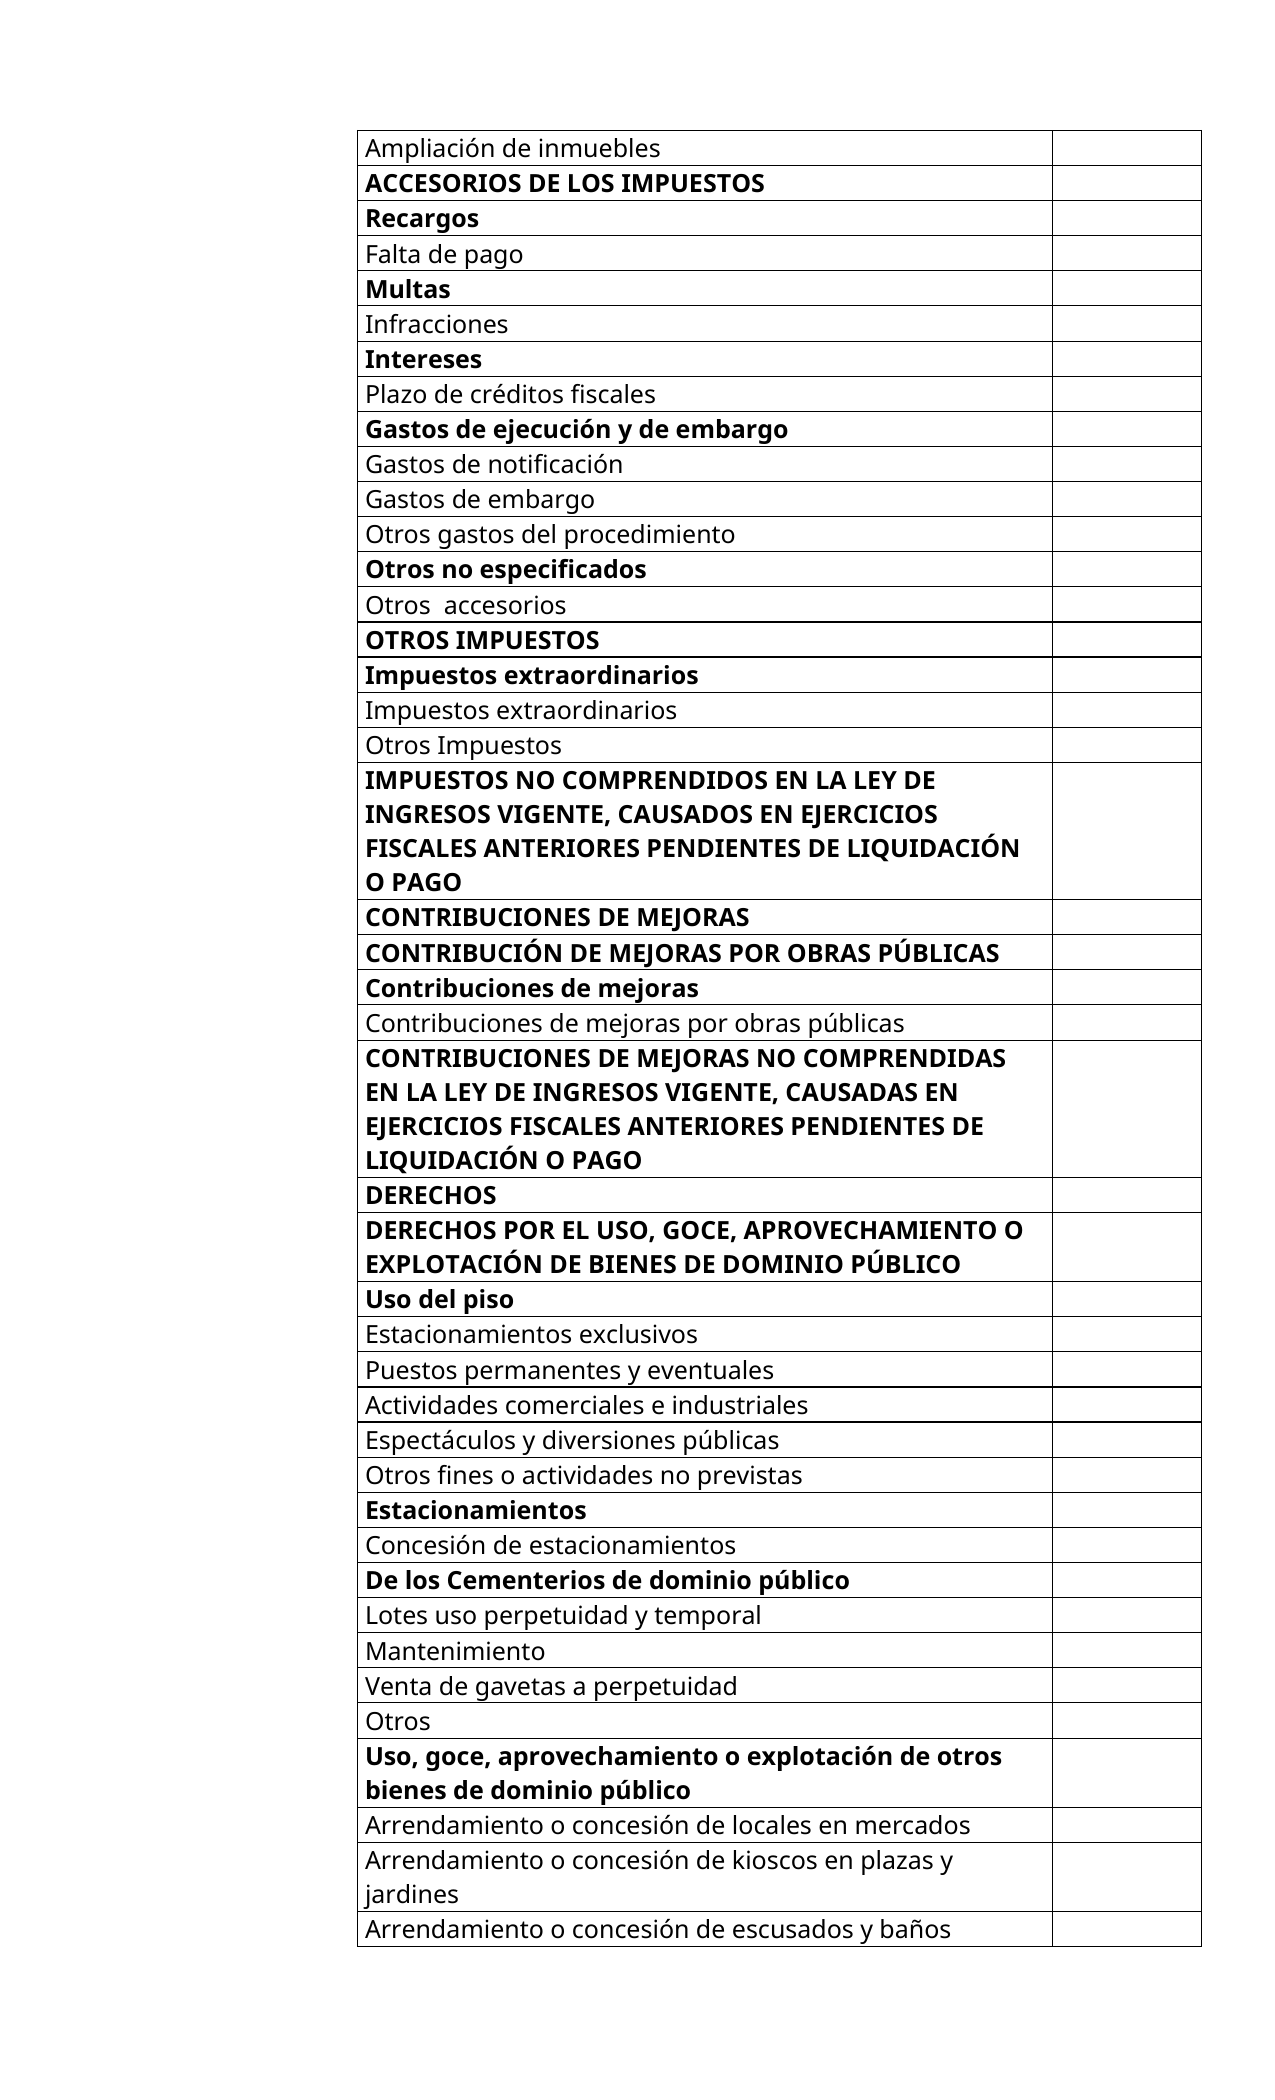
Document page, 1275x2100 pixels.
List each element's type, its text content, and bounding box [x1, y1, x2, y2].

table_cell [1053, 1423, 1201, 1457]
table_cell [1053, 482, 1201, 516]
table_cell [1053, 1563, 1201, 1597]
table_cell [1053, 1633, 1201, 1667]
table_cell Multas [358, 271, 1052, 305]
table_cell Gastos de embargo [358, 482, 1052, 516]
table_cell Otros no especificados [358, 552, 1052, 586]
table_cell [1053, 1388, 1201, 1421]
table_cell Mantenimiento [358, 1633, 1052, 1667]
table_cell [1053, 166, 1201, 200]
table_cell [1053, 236, 1201, 270]
table_cell Concesión de estacionamientos [358, 1528, 1052, 1562]
table_cell Recargos [358, 201, 1052, 235]
table_cell Uso del piso [358, 1282, 1052, 1316]
table_cell [1053, 970, 1201, 1004]
table_cell [1053, 1317, 1201, 1351]
table_cell Impuestos extraordinarios [358, 693, 1052, 727]
table_cell Otros [358, 1703, 1052, 1737]
table_cell [1053, 1282, 1201, 1316]
table_cell Infracciones [358, 306, 1052, 341]
table_cell DERECHOS POR EL USO, GOCE, APROVECHAMIENTO O EXPLOTACIÓN DE BIENES DE DOMINIO PÚBLICO [358, 1213, 1052, 1281]
table_cell CONTRIBUCIONES DE MEJORAS NO COMPRENDIDAS EN LA LEY DE INGRESOS VIGENTE, CAUSADAS EN EJERCICIOS FISCALES ANTERIORES PENDIENTES DE LIQUIDACIÓN O PAGO [358, 1041, 1052, 1177]
table_cell [1053, 1912, 1201, 1946]
table_cell Uso, goce, aprovechamiento o explotación de otros bienes de dominio público [358, 1739, 1052, 1807]
table_cell Otros accesorios [358, 587, 1052, 621]
table_cell [1053, 271, 1201, 305]
table_cell Falta de pago [358, 236, 1052, 270]
table_cell CONTRIBUCIONES DE MEJORAS [358, 900, 1052, 934]
table_cell [1053, 1598, 1201, 1632]
table_cell Intereses [358, 342, 1052, 376]
table_cell [1053, 1352, 1201, 1386]
table_cell [1053, 552, 1201, 586]
table_cell [1053, 1739, 1201, 1807]
table_cell CONTRIBUCIÓN DE MEJORAS POR OBRAS PÚBLICAS [358, 935, 1052, 969]
table_cell [1053, 1493, 1201, 1527]
table_cell Arrendamiento o concesión de escusados y baños [358, 1912, 1052, 1946]
table_cell Lotes uso perpetuidad y temporal [358, 1598, 1052, 1632]
table_cell [1053, 517, 1201, 551]
table_cell Puestos permanentes y eventuales [358, 1352, 1052, 1386]
table_cell [1053, 377, 1201, 411]
table_cell [1053, 1808, 1201, 1842]
table_cell Espectáculos y diversiones públicas [358, 1423, 1052, 1457]
table_cell Ampliación de inmuebles [358, 131, 1052, 165]
table_cell [1053, 1528, 1201, 1562]
table_cell De los Cementerios de dominio público [358, 1563, 1052, 1597]
table_cell Otros Impuestos [358, 728, 1052, 762]
table_cell [1053, 201, 1201, 235]
table_cell [1053, 447, 1201, 481]
table_cell [1053, 1213, 1201, 1281]
table_cell [1053, 1703, 1201, 1737]
table_cell Otros fines o actividades no previstas [358, 1458, 1052, 1492]
table_cell Estacionamientos [358, 1493, 1052, 1527]
table_cell Gastos de notificación [358, 447, 1052, 481]
table_cell [1053, 1458, 1201, 1492]
table_cell OTROS IMPUESTOS [358, 623, 1052, 656]
table_cell Arrendamiento o concesión de kioscos en plazas y jardines [358, 1843, 1052, 1911]
table_cell IMPUESTOS NO COMPRENDIDOS EN LA LEY DE INGRESOS VIGENTE, CAUSADOS EN EJERCICIOS FISCALES ANTERIORES PENDIENTES DE LIQUIDACIÓN O PAGO [358, 763, 1052, 899]
table_cell [1053, 1668, 1201, 1702]
table_cell Otros gastos del procedimiento [358, 517, 1052, 551]
table_cell Contribuciones de mejoras por obras públicas [358, 1005, 1052, 1039]
table_cell Estacionamientos exclusivos [358, 1317, 1052, 1351]
table_cell [1053, 587, 1201, 621]
table_cell Arrendamiento o concesión de locales en mercados [358, 1808, 1052, 1842]
table_cell Contribuciones de mejoras [358, 970, 1052, 1004]
table_cell Impuestos extraordinarios [358, 658, 1052, 692]
table_cell [1053, 412, 1201, 446]
table_cell Gastos de ejecución y de embargo [358, 412, 1052, 446]
table_cell [1053, 623, 1201, 656]
table_cell [1053, 342, 1201, 376]
table_cell Plazo de créditos fiscales [358, 377, 1052, 411]
table_cell [1053, 1005, 1201, 1039]
table_cell Actividades comerciales e industriales [358, 1388, 1052, 1421]
table_cell [1053, 1843, 1201, 1911]
table_cell DERECHOS [358, 1178, 1052, 1212]
table_cell [1053, 763, 1201, 899]
table_cell [1053, 693, 1201, 727]
table_cell [1053, 728, 1201, 762]
table_cell ACCESORIOS DE LOS IMPUESTOS [358, 166, 1052, 200]
table_cell [1053, 935, 1201, 969]
table_cell [1053, 1041, 1201, 1177]
table_cell [1053, 1178, 1201, 1212]
table_cell [1053, 131, 1201, 165]
table_cell [1053, 306, 1201, 341]
table_cell [1053, 900, 1201, 934]
table_cell [1053, 658, 1201, 692]
table_cell Venta de gavetas a perpetuidad [358, 1668, 1052, 1702]
